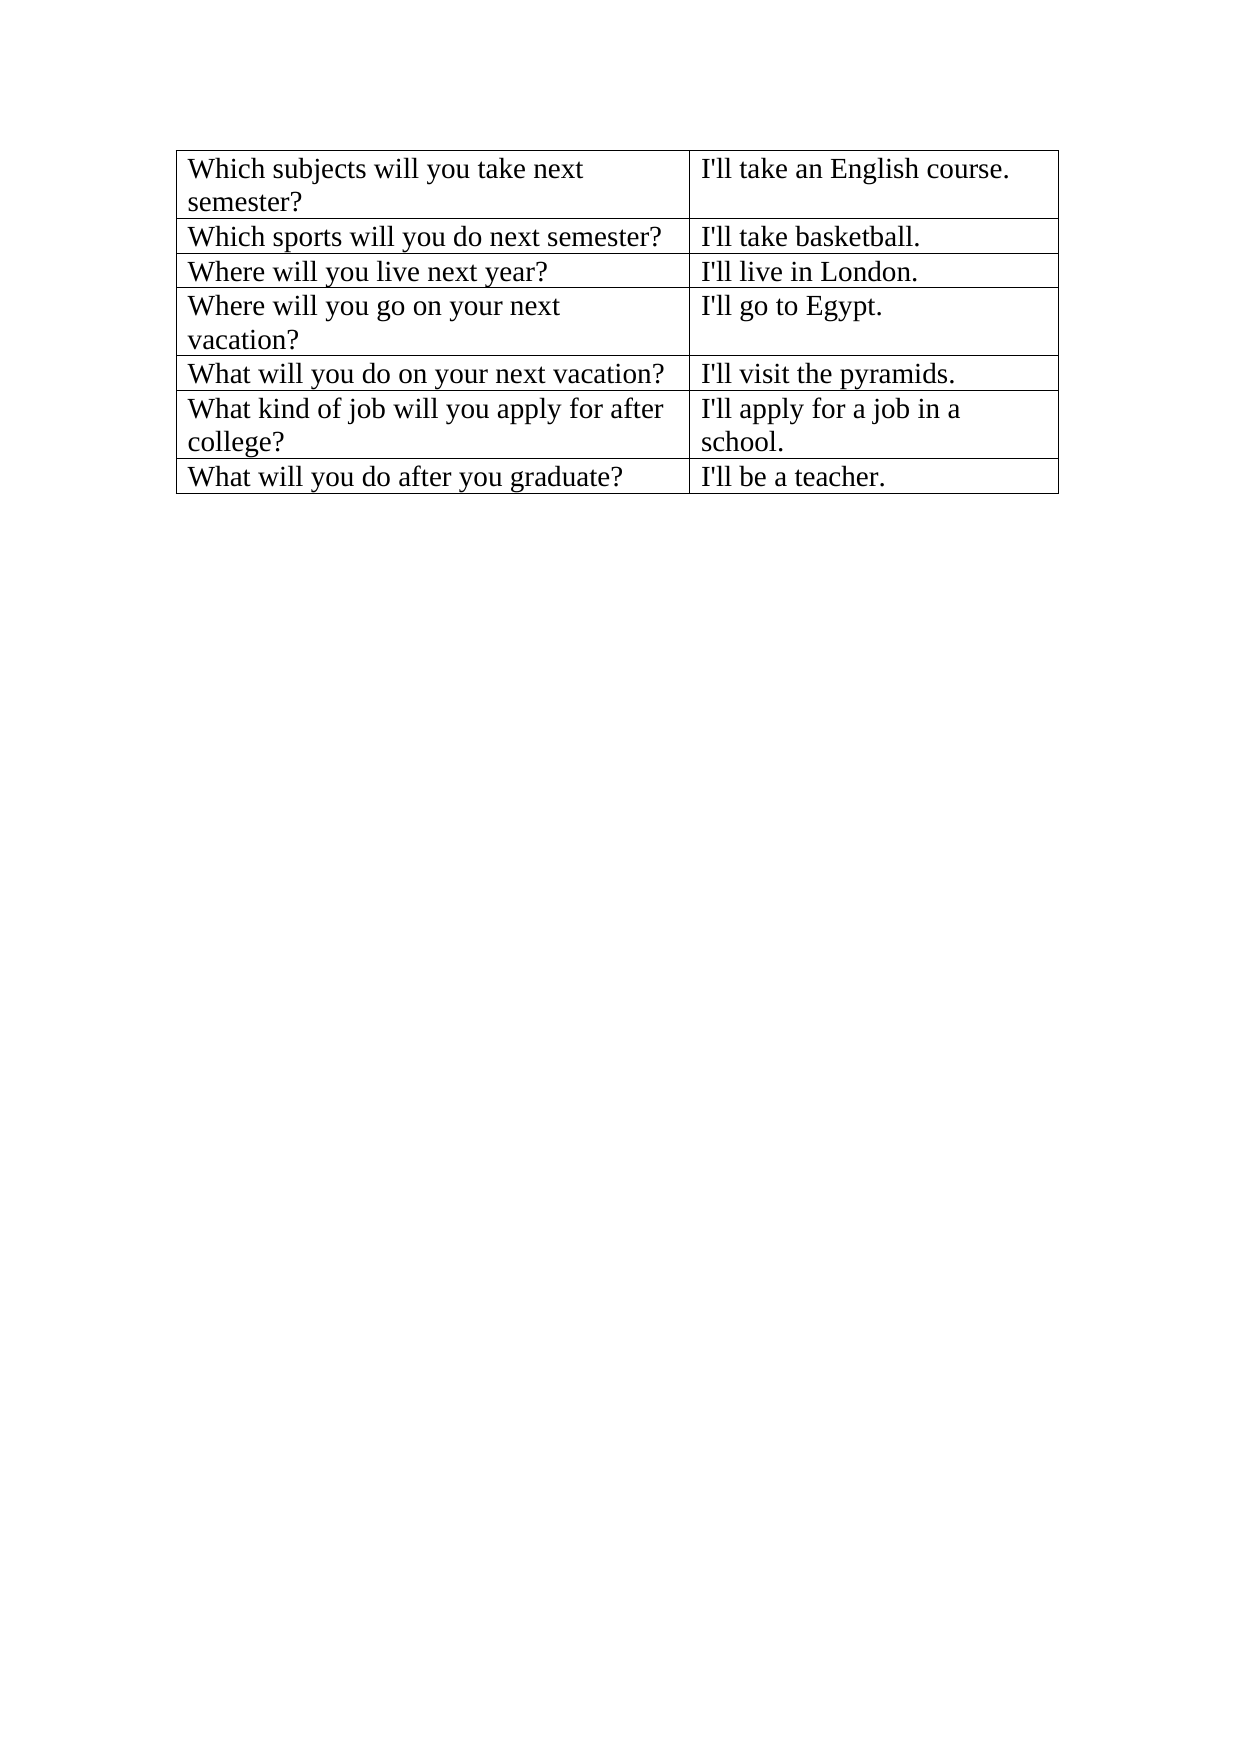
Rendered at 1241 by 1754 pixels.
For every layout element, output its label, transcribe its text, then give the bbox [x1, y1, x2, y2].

table_cell I'll live in London. [690, 254, 1058, 287]
table_cell I'll take an English course. [690, 151, 1058, 218]
table_cell What will you do on your next vacation? [177, 356, 689, 390]
table_cell Where will you go on your next vacation? [177, 288, 689, 355]
table_cell What kind of job will you apply for after college? [177, 391, 689, 458]
table_cell I'll apply for a job in a school. [690, 391, 1058, 458]
table_cell Which subjects will you take next semester? [177, 151, 689, 218]
table_cell What will you do after you graduate? [177, 459, 689, 493]
table_cell Which sports will you do next semester? [177, 219, 689, 253]
table_cell I'll be a teacher. [690, 459, 1058, 493]
table_cell I'll visit the pyramids. [690, 356, 1058, 390]
table_cell Where will you live next year? [177, 254, 689, 287]
table_cell I'll take basketball. [690, 219, 1058, 253]
table_cell I'll go to Egypt. [690, 288, 1058, 355]
